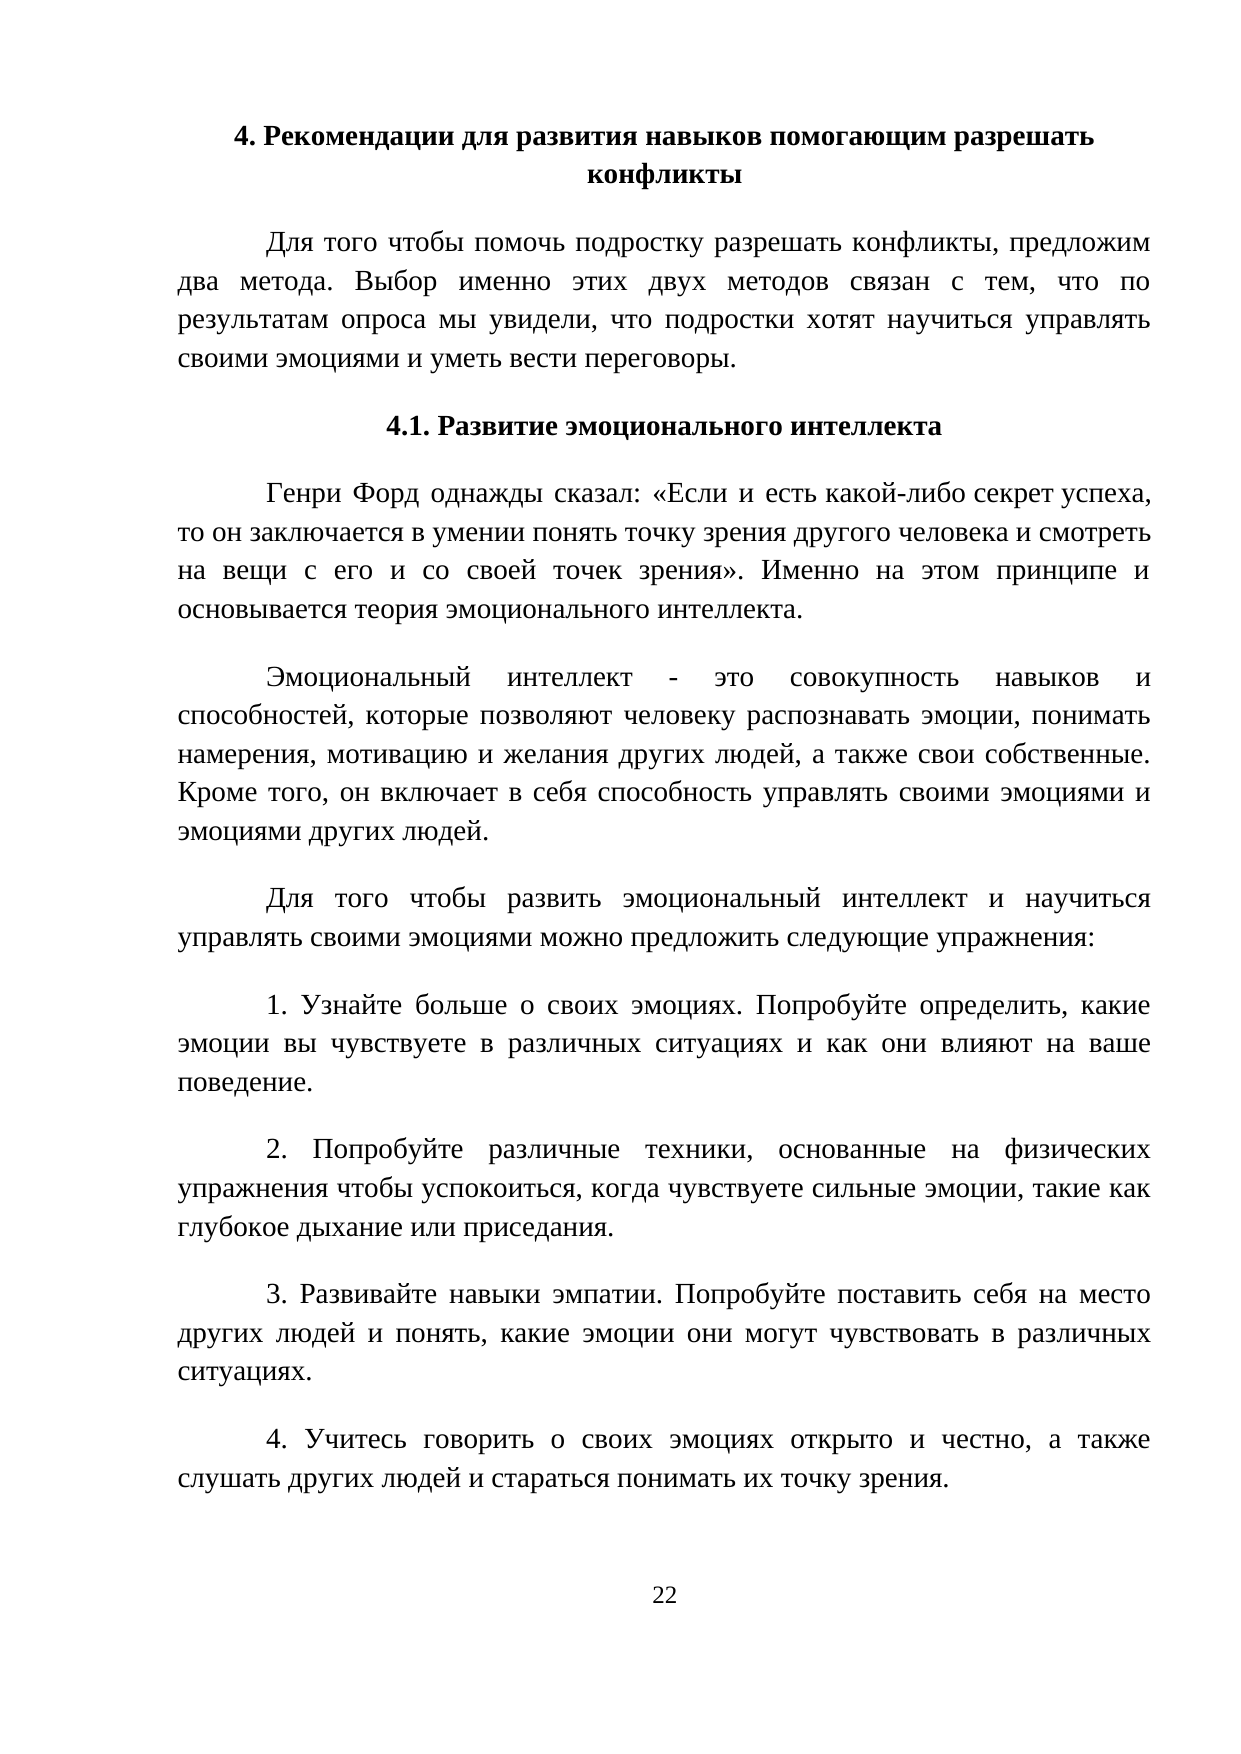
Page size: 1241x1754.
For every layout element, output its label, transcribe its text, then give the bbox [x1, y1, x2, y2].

text 4. Рекомендации для развития навыков помогающим разрешать конфликты [177, 118, 1152, 190]
text Генри Форд однажды сказал: «Если и есть какой-либо секрет успеха, то он заключается в умении понять точку зрения другого человека и смотреть на вещи с его и со своей точек зрения». Именно на этом принципе и основывается теория эмоционального интеллекта. [177, 475, 1152, 624]
text 3. Развивайте навыки эмпатии. Попробуйте поставить себя на место других людей и понять, какие эмоции они могут чувствовать в различных ситуациях. [177, 1276, 1152, 1387]
text 4. Учитесь говорить о своих эмоциях открыто и честно, а также слушать других людей и стараться понимать их точку зрения. [177, 1421, 1152, 1493]
text 1. Узнайте больше о своих эмоциях. Попробуйте определить, какие эмоции вы чувствуете в различных ситуациях и как они влияют на ваше поведение. [177, 987, 1152, 1097]
text Для того чтобы помочь подростку разрешать конфликты, предложим два метода. Выбор именно этих двух методов связан с тем, что по результатам опроса мы увидели, что подростки хотят научиться управлять своими эмоциями и уметь вести переговоры. [177, 224, 1152, 373]
text Для того чтобы развить эмоциональный интеллект и научиться управлять своими эмоциями можно предложить следующие упражнения: [177, 881, 1152, 953]
text Эмоциональный интеллект - это совокупность навыков и способностей, которые позволяют человеку распознавать эмоции, понимать намерения, мотивацию и желания других людей, а также свои собственные. Кроме того, он включает в себя способность управлять своими эмоциями и эмоциями других людей. [177, 659, 1152, 846]
text 2. Попробуйте различные техники, основанные на физических упражнения чтобы успокоиться, когда чувствуете сильные эмоции, такие как глубокое дыхание или приседания. [177, 1132, 1152, 1242]
text 4.1. Развитие эмоционального интеллекта [177, 408, 1152, 441]
